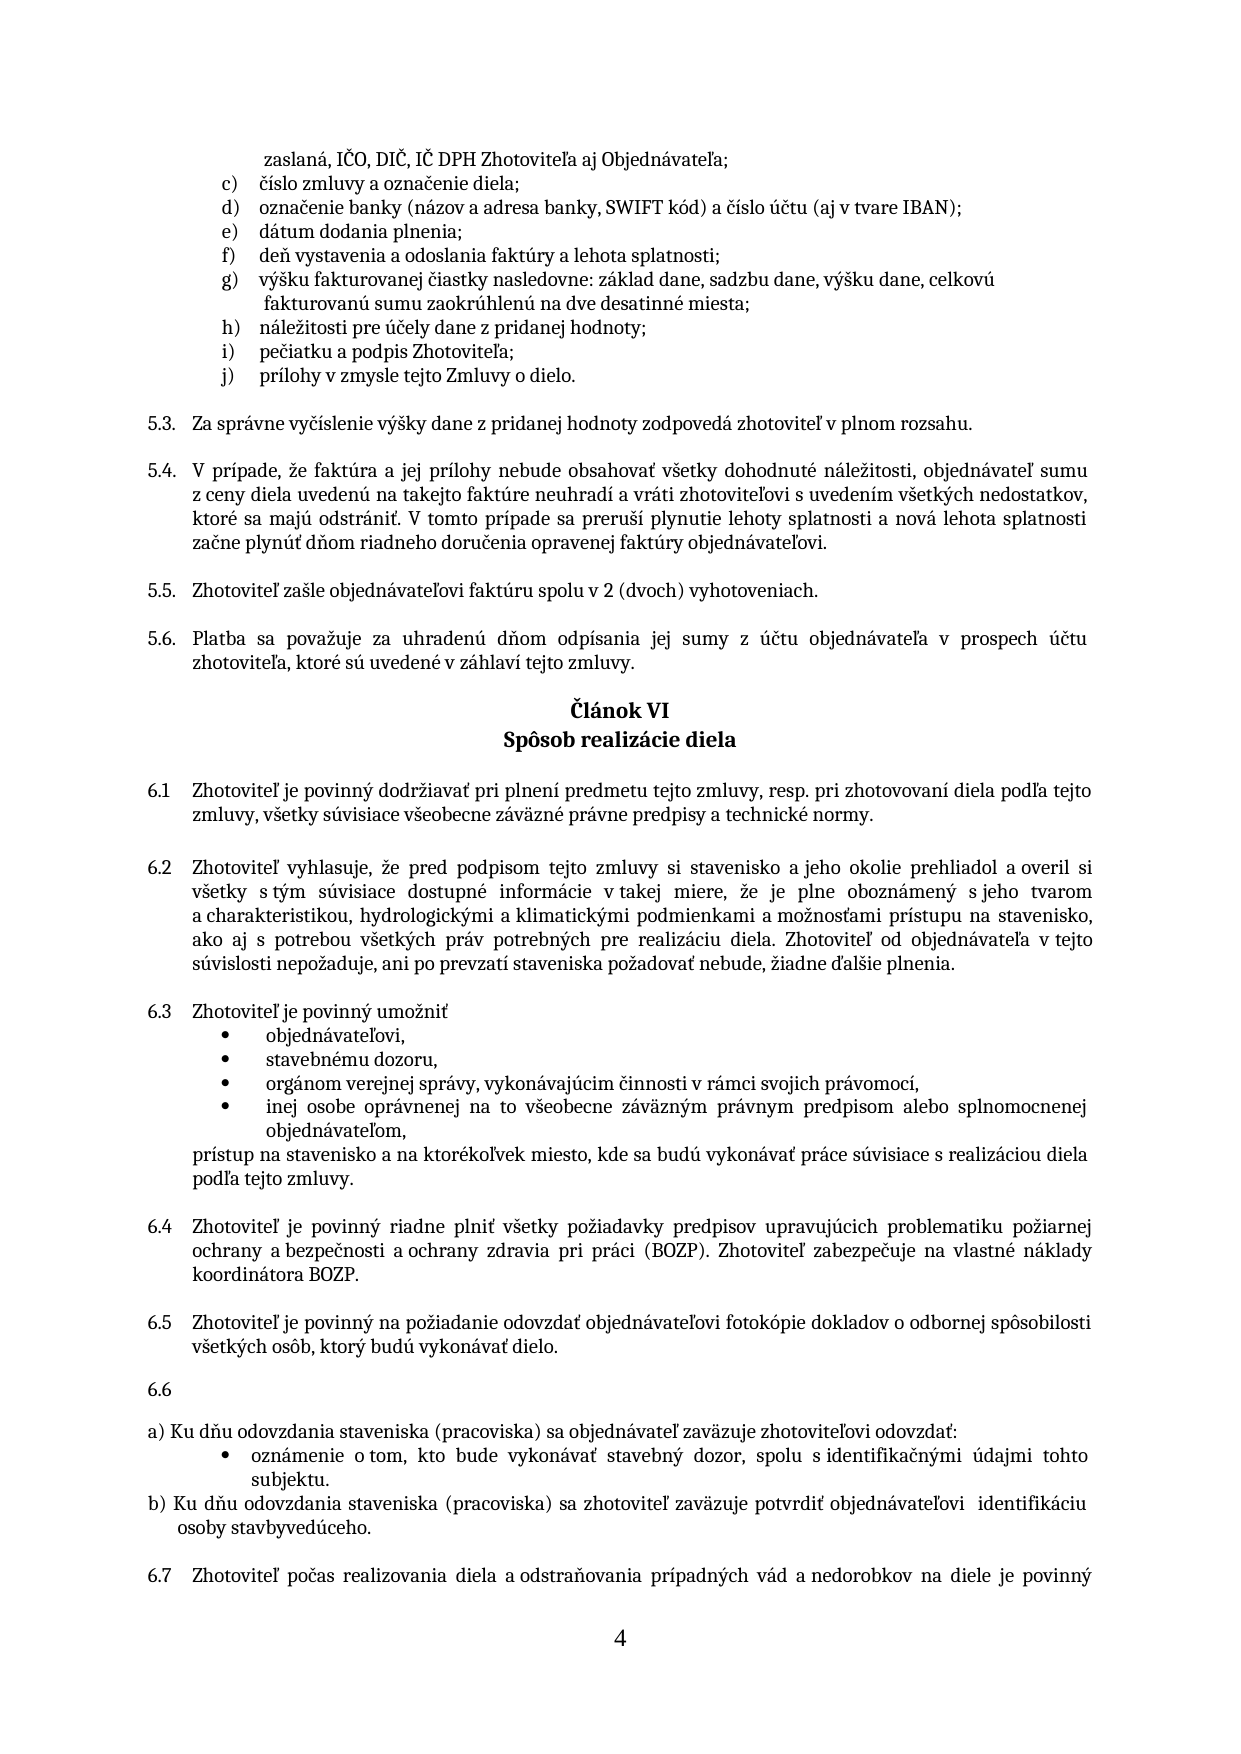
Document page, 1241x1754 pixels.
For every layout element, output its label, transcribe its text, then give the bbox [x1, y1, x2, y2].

list výšku fakturovanej čiastky nasledovne: základ dane, sadzbu dane, výšku dane, celkovú [222, 267, 1093, 291]
list dátum dodania plnenia; [222, 219, 1093, 243]
list inej osobe oprávnenej na to všeobecne záväzným právnym predpisom alebo splnomocnenej objednávateľom, [222, 1095, 1088, 1143]
list Zhotoviteľ vyhlasuje, že pred podpisom tejto zmluvy si stavenisko a jeho okolie prehliadol a overil si všetky s tým súvisiace dostupné informácie v takej miere, že je plne oboznámený s jeho tvarom a charakteristikou, hydrologickými a klimatickými podmienkami a možnosťami prístupu na stavenisko, ako aj s potrebou všetkých práv potrebných pre realizáciu diela. Zhotoviteľ od objednávateľa v tejto súvislosti nepožaduje, ani po prevzatí staveniska požadovať nebude, žiadne ďalšie plnenia. [148, 856, 1093, 975]
text b) Ku dňu odovzdania staveniska (pracoviska) sa zhotoviteľ zaväzuje potvrdiť objednávateľovi identifikáciu osoby stavbyvedúceho. [148, 1492, 1088, 1540]
list Zhotoviteľ je povinný riadne plniť všetky požiadavky predpisov upravujúcich problematiku požiarnej ochrany a bezpečnosti a ochrany zdravia pri práci (BOZP). Zhotoviteľ zabezpečuje na vlastné náklady koordinátora BOZP. [148, 1215, 1093, 1287]
text fakturovanú sumu zaokrúhlenú na dve desatinné miesta; [259, 291, 1093, 315]
list deň vystavenia a odoslania faktúry a lehota splatnosti; [222, 243, 1093, 267]
list V prípade, že faktúra a jej prílohy nebude obsahovať všetky dohodnuté náležitosti, objednávateľ sumu z ceny diela uvedenú na takejto faktúre neuhradí a vráti zhotoviteľovi s uvedením všetkých nedostatkov, ktoré sa majú odstrániť. V tomto prípade sa preruší plynutie lehoty splatnosti a nová lehota splatnosti začne plynúť dňom riadneho doručenia opravenej faktúry objednávateľovi. [148, 459, 1089, 555]
list objednávateľovi, [222, 1023, 1088, 1047]
list prílohy v zmysle tejto Zmluvy o dielo. [222, 363, 1093, 387]
text prístup na stavenisko a na ktorékoľvek miesto, kde sa budú vykonávať práce súvisiace s realizáciou diela podľa tejto zmluvy. [192, 1143, 1088, 1191]
list Za správne vyčíslenie výšky dane z pridanej hodnoty zodpovedá zhotoviteľ v plnom rozsahu. [148, 411, 1089, 435]
list číslo zmluvy a označenie diela; [222, 172, 1093, 196]
list Zhotoviteľ je povinný umožniť [148, 999, 1088, 1023]
list náležitosti pre účely dane z pridanej hodnoty; [222, 315, 1093, 339]
text zaslaná, IČO, DIČ, IČ DPH Zhotoviteľa aj Objednávateľa; [259, 148, 1093, 172]
list označenie banky (názov a adresa banky, SWIFT kód) a číslo účtu (aj v tvare IBAN); [222, 196, 1093, 219]
list orgánom verejnej správy, vykonávajúcim činnosti v rámci svojich právomocí, [222, 1071, 1088, 1095]
list Platba sa považuje za uhradenú dňom odpísania jej sumy z účtu objednávateľa v prospech účtu zhotoviteľa, ktoré sú uvedené v záhlaví tejto zmluvy. [148, 627, 1089, 675]
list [148, 1564, 1093, 1588]
text Článok VI [148, 698, 1092, 724]
list oznámenie o tom, kto bude vykonávať stavebný dozor, spolu s identifikačnými údajmi tohto subjektu. [222, 1444, 1088, 1492]
list stavebnému dozoru, [222, 1047, 1088, 1071]
list pečiatku a podpis Zhotoviteľa; [222, 339, 1093, 363]
list Zhotoviteľ je povinný dodržiavať pri plnení predmetu tejto zmluvy, resp. pri zhotovovaní diela podľa tejto zmluvy, všetky súvisiace všeobecne záväzné právne predpisy a technické normy. [148, 779, 1093, 827]
text Spôsob realizácie diela [148, 726, 1093, 753]
list Zhotoviteľ je povinný na požiadanie odovzdať objednávateľovi fotokópie dokladov o odbornej spôsobilosti všetkých osôb, ktorý budú vykonávať dielo. [148, 1311, 1093, 1359]
text a) Ku dňu odovzdania staveniska (pracoviska) sa objednávateľ zaväzuje zhotoviteľovi odovzdať: [148, 1420, 1088, 1444]
list Zhotoviteľ zašle objednávateľovi faktúru spolu v 2 (dvoch) vyhotoveniach. [148, 579, 1089, 603]
